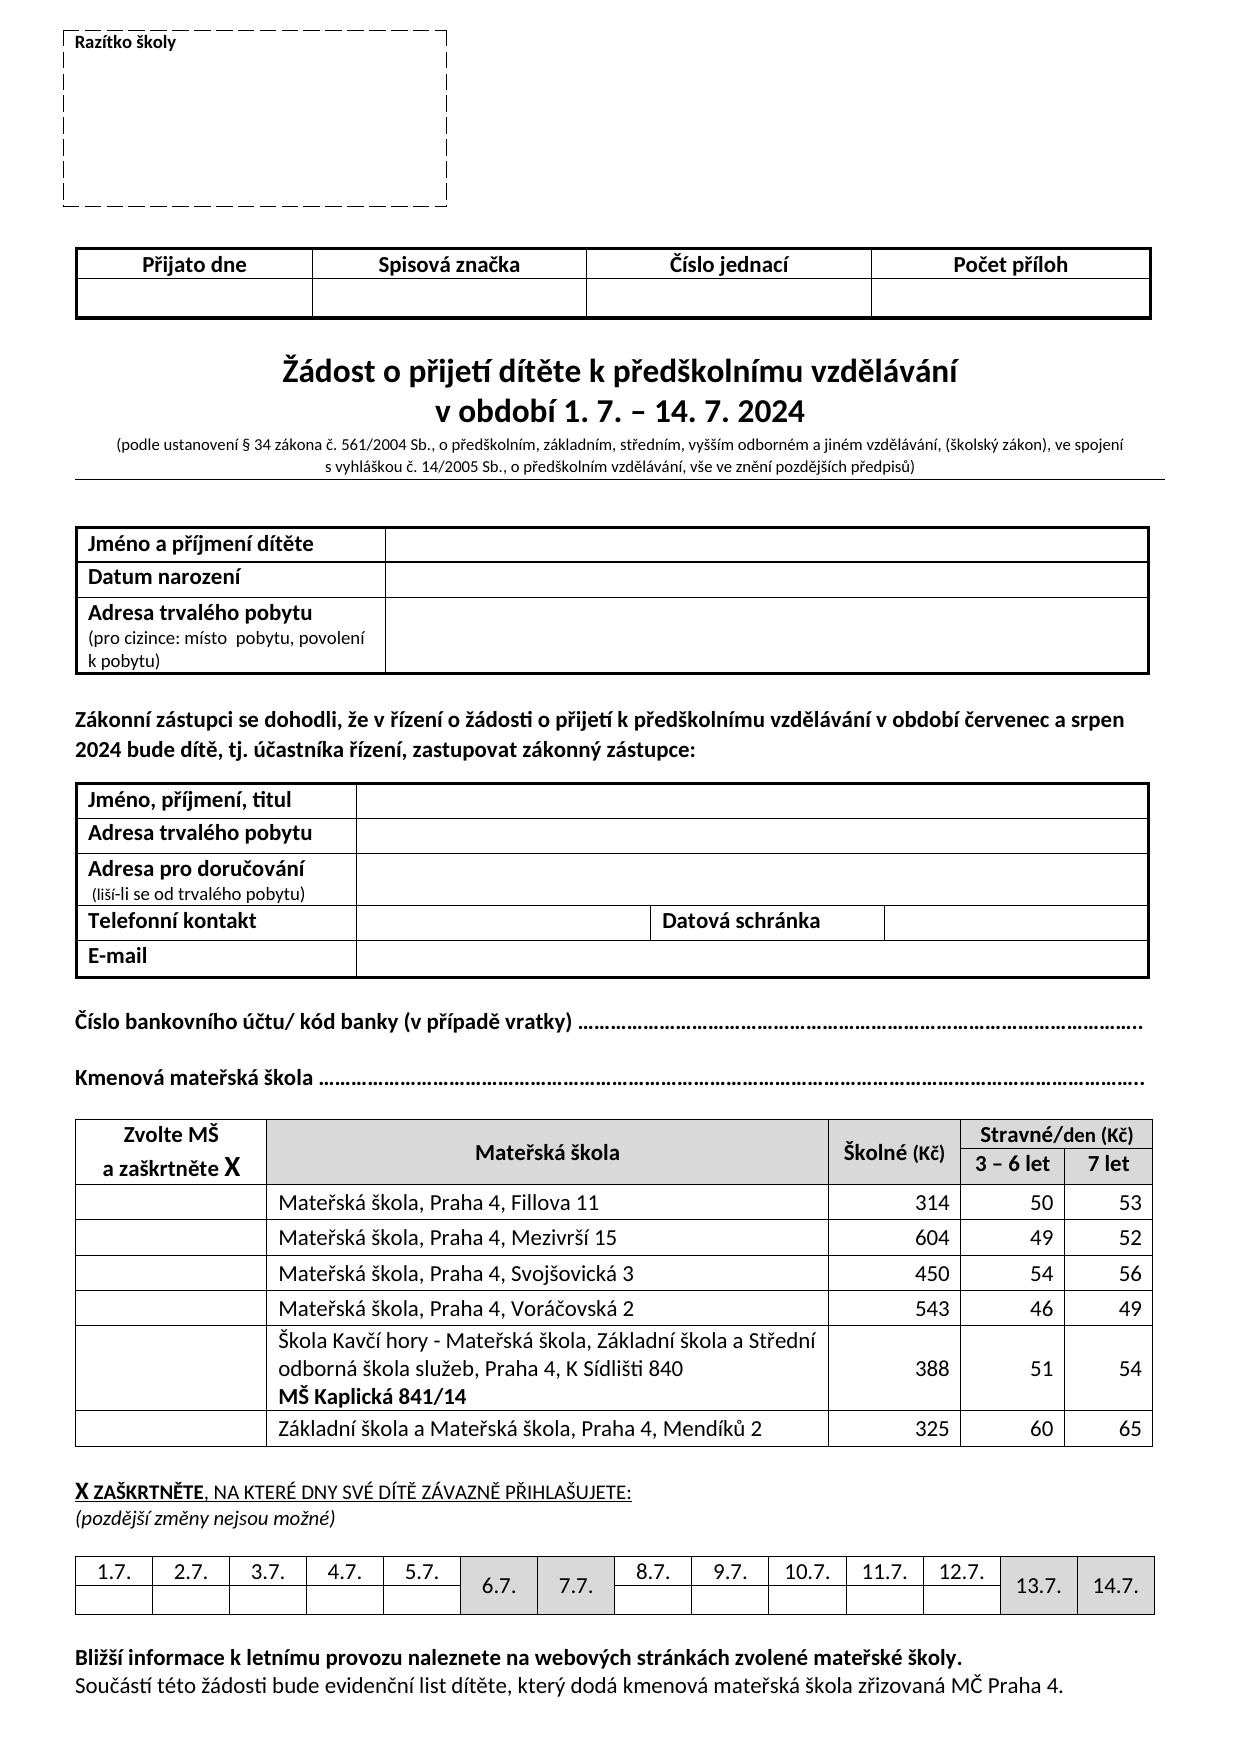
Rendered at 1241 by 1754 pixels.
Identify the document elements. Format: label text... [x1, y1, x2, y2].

table_header Školné (Kč) [829, 1120, 960, 1184]
table_cell [386, 598, 1147, 672]
table_header 7.7. [538, 1557, 614, 1614]
table_header Jméno, příjmení, titul [78, 785, 356, 817]
table_header Přijato dne [78, 250, 312, 278]
table_header 12.7. [924, 1557, 1000, 1585]
table_cell [357, 819, 1147, 853]
subtitle Žádost o přijetí dítěte k předškolnímu vzdělávání [75, 350, 1165, 391]
table_cell 7 let [1065, 1149, 1152, 1184]
table_cell [615, 1586, 691, 1614]
table_header Číslo jednací [587, 250, 871, 278]
text Součástí této žádosti bude evidenční list dítěte, který dodá kmenová mateřská škola zřizovaná MČ Praha 4. [75, 1671, 1165, 1699]
table_cell [76, 1220, 266, 1254]
table_cell Datová schránka [651, 906, 884, 940]
table_cell 388 [829, 1326, 960, 1410]
table_header [386, 529, 1147, 561]
table_header 1.7. [76, 1557, 152, 1585]
table_cell Adresa trvalého pobytu [78, 819, 356, 853]
table_header 11.7. [847, 1557, 923, 1585]
table_cell 314 [829, 1185, 960, 1219]
table_cell [357, 906, 650, 940]
table_cell 60 [961, 1411, 1064, 1446]
table_cell 54 [1065, 1326, 1152, 1410]
table_header [357, 785, 1147, 817]
table_cell [76, 1326, 266, 1410]
table_cell Adresa trvalého pobytu (pro cizince: místo pobytu, povolení k pobytu) [78, 598, 385, 672]
text Kmenová mateřská škola …………………………………………………………………………………………………………………………………….. [75, 1063, 1165, 1091]
table_cell 604 [829, 1220, 960, 1254]
table_cell [924, 1586, 1000, 1614]
table_cell Základní škola a Mateřská škola, Praha 4, Mendíků 2 [267, 1411, 828, 1446]
table_cell [153, 1586, 229, 1614]
table_cell [692, 1586, 768, 1614]
table_header Razítko školy [63, 30, 447, 206]
table_cell 54 [961, 1256, 1064, 1290]
table_header Počet příloh [872, 250, 1149, 278]
table_cell 325 [829, 1411, 960, 1446]
table_header 8.7. [615, 1557, 691, 1585]
table_cell [76, 1185, 266, 1219]
table_header 14.7. [1078, 1557, 1154, 1614]
table_cell [76, 1586, 152, 1614]
table_cell [76, 1291, 266, 1325]
table_header Zvolte MŠ a zaškrtněte X [76, 1120, 266, 1184]
table_header Jméno a příjmení dítěte [78, 529, 385, 561]
table_cell Datum narození [78, 563, 385, 597]
table_cell [76, 1411, 266, 1446]
table_cell Škola Kavčí hory - Mateřská škola, Základní škola a Střední odborná škola služeb, Praha 4, K Sídlišti 840 MŠ Kaplická 841/14 [267, 1326, 828, 1410]
table_cell [384, 1586, 460, 1614]
table_header Spisová značka [313, 250, 586, 278]
table_cell 56 [1065, 1256, 1152, 1290]
text X ZAŠKRTNĚTE, NA KTERÉ DNY SVÉ DÍTĚ ZÁVAZNĚ PŘIHLAŠUJETE: [75, 1475, 1180, 1505]
table_header 5.7. [384, 1557, 460, 1585]
table_header 6.7. [461, 1557, 537, 1614]
table_cell [386, 563, 1147, 597]
table_cell [357, 854, 1147, 905]
table_header 3.7. [230, 1557, 306, 1585]
table_cell [307, 1586, 383, 1614]
table_cell Mateřská škola, Praha 4, Fillova 11 [267, 1185, 828, 1219]
table_cell [587, 279, 871, 316]
table_cell 46 [961, 1291, 1064, 1325]
table_cell 543 [829, 1291, 960, 1325]
table_cell [78, 279, 312, 316]
table_cell 450 [829, 1256, 960, 1290]
text Bližší informace k letnímu provozu naleznete na webových stránkách zvolené mateřské školy. [75, 1643, 1165, 1671]
table_header 2.7. [153, 1557, 229, 1585]
table_cell Adresa pro doručování (liší-li se od trvalého pobytu) [78, 854, 356, 905]
subtitle v období 1. 7. – 14. 7. 2024 [75, 391, 1165, 431]
table_header Mateřská škola [267, 1120, 828, 1184]
table_cell [847, 1586, 923, 1614]
table_cell 65 [1065, 1411, 1152, 1446]
table_cell [357, 941, 1147, 976]
table_header 10.7. [769, 1557, 846, 1585]
table_header Stravné/den (Kč) [961, 1120, 1152, 1148]
table_header 4.7. [307, 1557, 383, 1585]
table_cell Mateřská škola, Praha 4, Svojšovická 3 [267, 1256, 828, 1290]
text Zákonní zástupci se dohodli, že v řízení o žádosti o přijetí k předškolnímu vzdělávání v období červenec a srpen 2024 bude dítě, tj. účastníka řízení, zastupovat zákonný zástupce: [75, 705, 1165, 763]
table_cell [769, 1586, 846, 1614]
table_cell 49 [1065, 1291, 1152, 1325]
table_cell 53 [1065, 1185, 1152, 1219]
table_cell [885, 906, 1147, 940]
table_cell [230, 1586, 306, 1614]
table_cell 51 [961, 1326, 1064, 1410]
table_cell 50 [961, 1185, 1064, 1219]
table_cell 52 [1065, 1220, 1152, 1254]
table_cell Mateřská škola, Praha 4, Voráčovská 2 [267, 1291, 828, 1325]
text (pozdější změny nejsou možné) [75, 1505, 1180, 1531]
table_cell 3 – 6 let [961, 1149, 1064, 1184]
subtitle (podle ustanovení § 34 zákona č. 561/2004 Sb., o předškolním, základním, středním, vyšším odborném a jiném vzdělávání, (školský zákon), ve spojení s vyhláškou č. 14/2005 Sb., o předškolním vzdělávání, vše ve znění pozdějších předpisů) [75, 434, 1165, 479]
table_cell Mateřská škola, Praha 4, Mezivrší 15 [267, 1220, 828, 1254]
table_cell Telefonní kontakt [78, 906, 356, 940]
text Číslo bankovního účtu/ kód banky (v případě vratky) ………………………………………………………………………………………….. [75, 1007, 1165, 1035]
table_cell 49 [961, 1220, 1064, 1254]
table_header 9.7. [692, 1557, 768, 1585]
table_cell [872, 279, 1149, 316]
table_header 13.7. [1001, 1557, 1077, 1614]
table_cell [76, 1256, 266, 1290]
table_cell E-mail [78, 941, 356, 976]
table_cell [313, 279, 586, 316]
